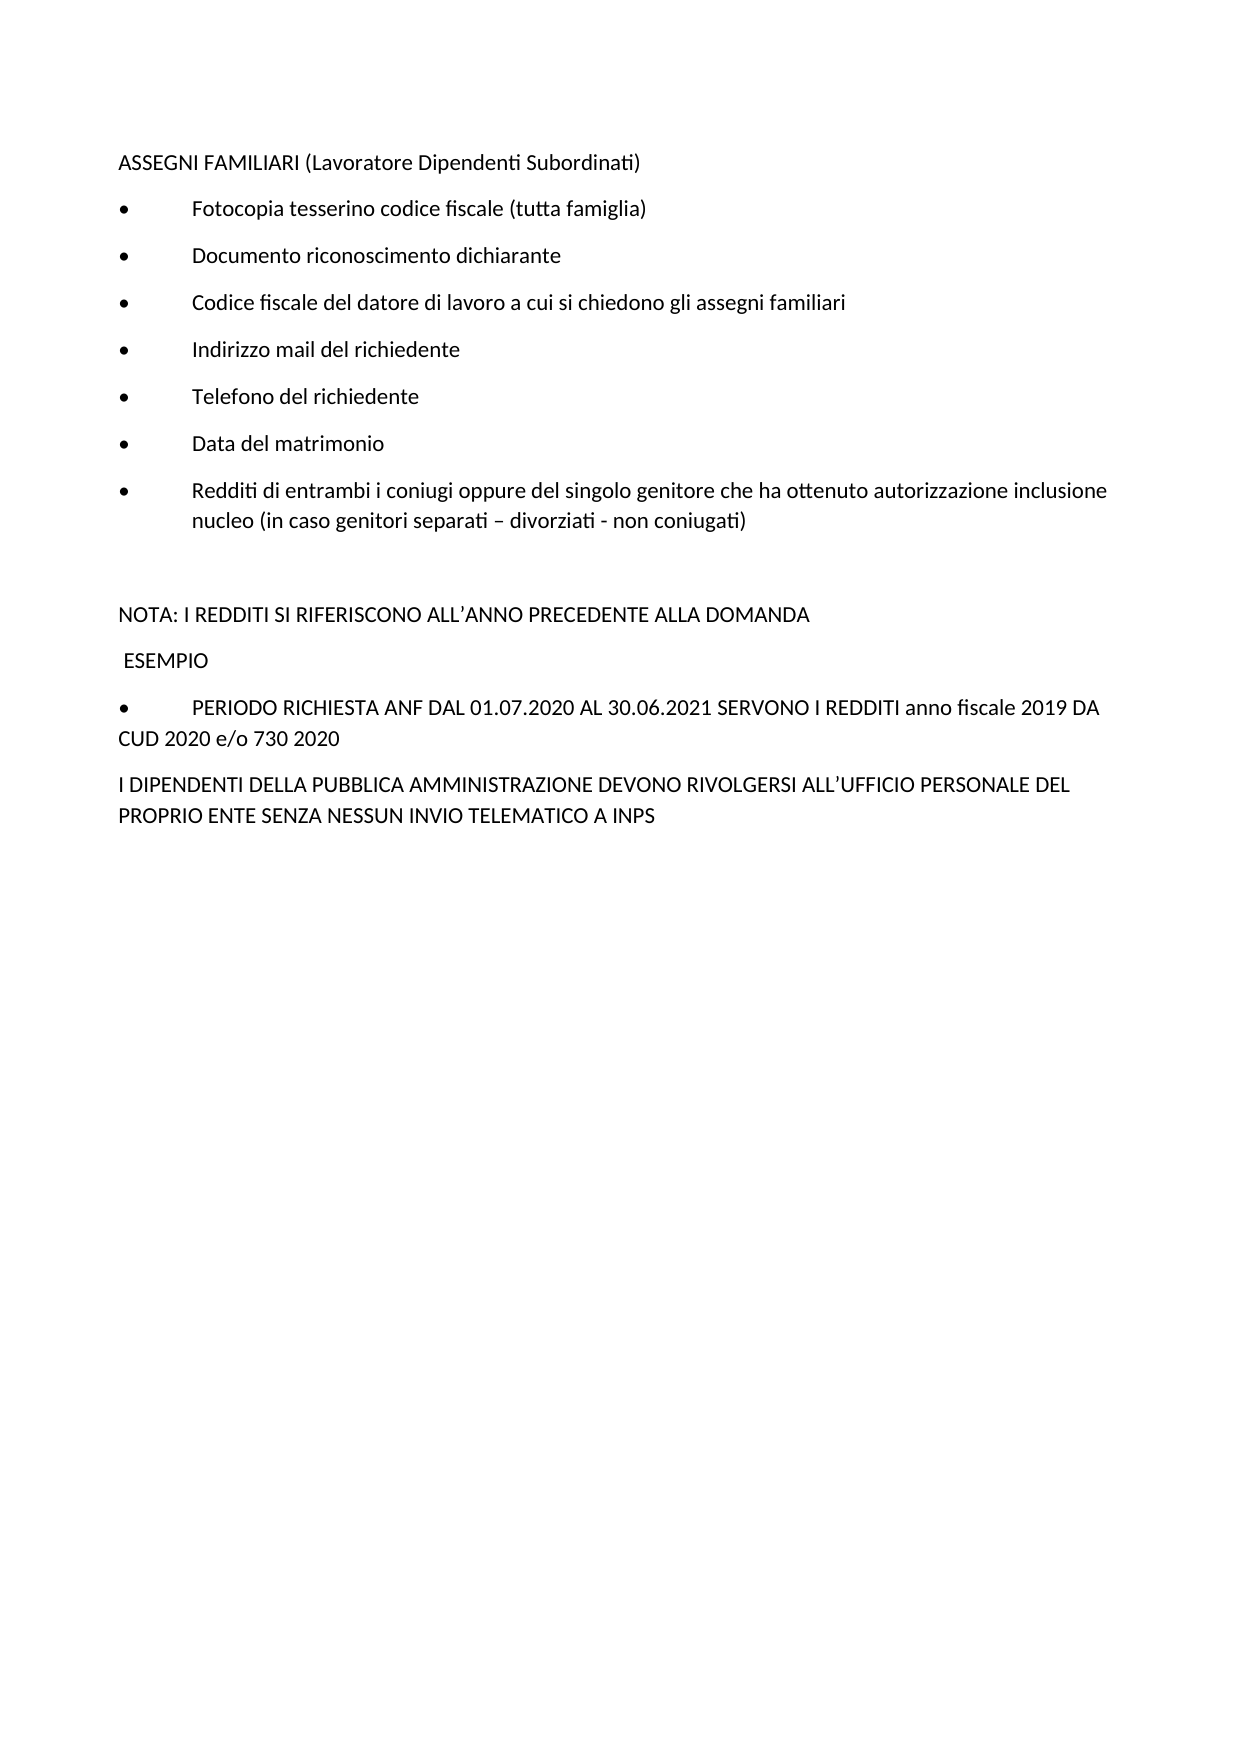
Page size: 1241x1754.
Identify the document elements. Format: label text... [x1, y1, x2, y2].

text • Fotocopia tesserino codice fiscale (tutta famiglia) [118, 194, 1122, 222]
text I DIPENDENTI DELLA PUBBLICA AMMINISTRAZIONE DEVONO RIVOLGERSI ALL’UFFICIO PERSONALE DEL PROPRIO ENTE SENZA NESSUN INVIO TELEMATICO A INPS [118, 771, 1122, 829]
text • Indirizzo mail del richiedente [118, 335, 1122, 363]
text ASSEGNI FAMILIARI (Lavoratore Dipendenti Subordinati) [118, 148, 1122, 176]
text • Codice fiscale del datore di lavoro a cui si chiedono gli assegni familiari [118, 288, 1122, 316]
text • Redditi di entrambi i coniugi oppure del singolo genitore che ha ottenuto autorizzazione inclusione nucleo (in caso genitori separati – divorziati - non coniugati) [118, 476, 1122, 534]
text • Documento riconoscimento dichiarante [118, 241, 1122, 269]
text ESEMPIO [118, 647, 1122, 674]
text • PERIODO RICHIESTA ANF DAL 01.07.2020 AL 30.06.2021 SERVONO I REDDITI anno fiscale 2019 DA CUD 2020 e/o 730 2020 [118, 693, 1122, 752]
text NOTA: I REDDITI SI RIFERISCONO ALL’ANNO PRECEDENTE ALLA DOMANDA [118, 600, 1122, 628]
text • Data del matrimonio [118, 429, 1122, 457]
text • Telefono del richiedente [118, 382, 1122, 410]
